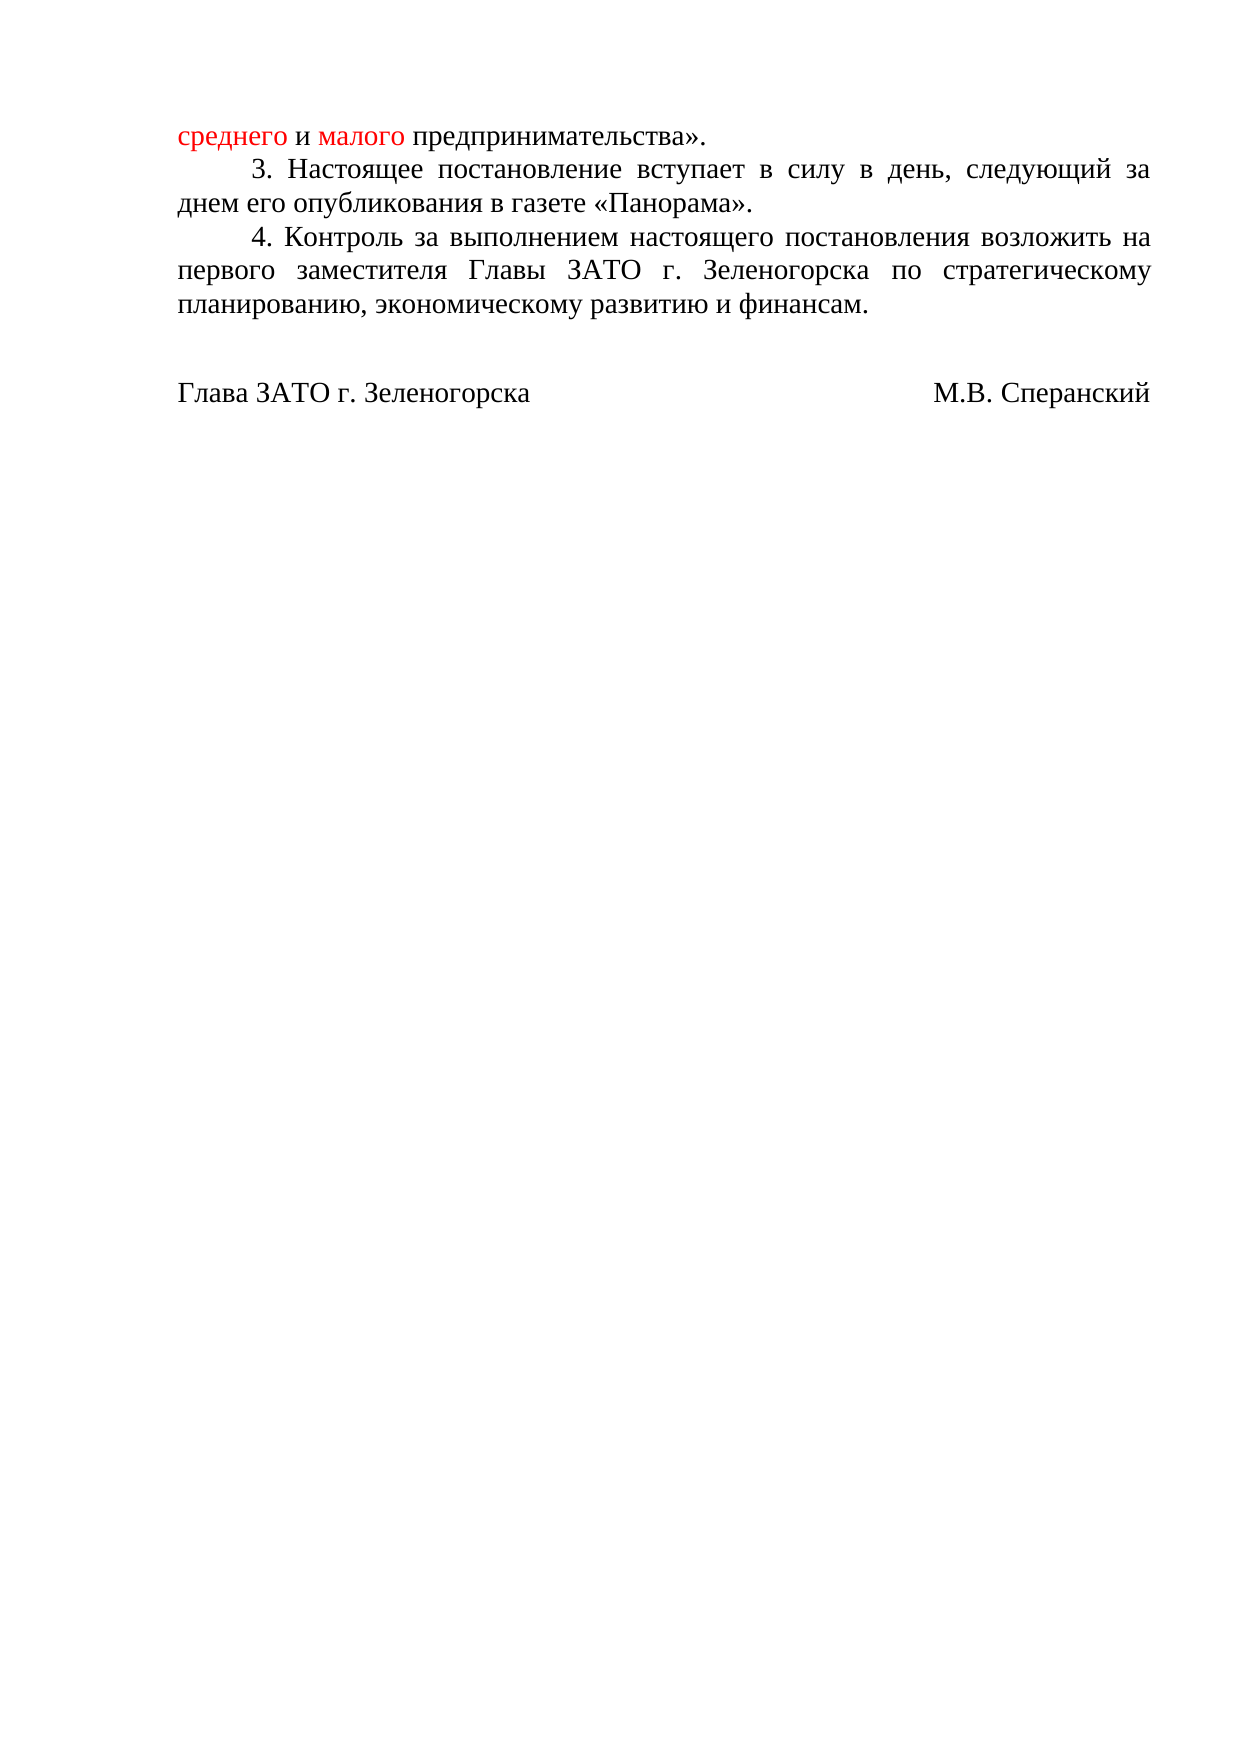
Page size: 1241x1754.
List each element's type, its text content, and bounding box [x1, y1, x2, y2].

text Глава ЗАТО г. Зеленогорска М.В. Сперанский [177, 375, 1152, 442]
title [177, 118, 1152, 152]
text 4. Контроль за выполнением настоящего постановления возложить на первого заместителя Главы ЗАТО г. Зеленогорска по стратегическому планированию, экономическому развитию и финансам. [177, 219, 1152, 319]
title 3. Настоящее постановление вступает в силу в день, следующий за днем его опубликования в газете «Панорама». [177, 152, 1152, 219]
